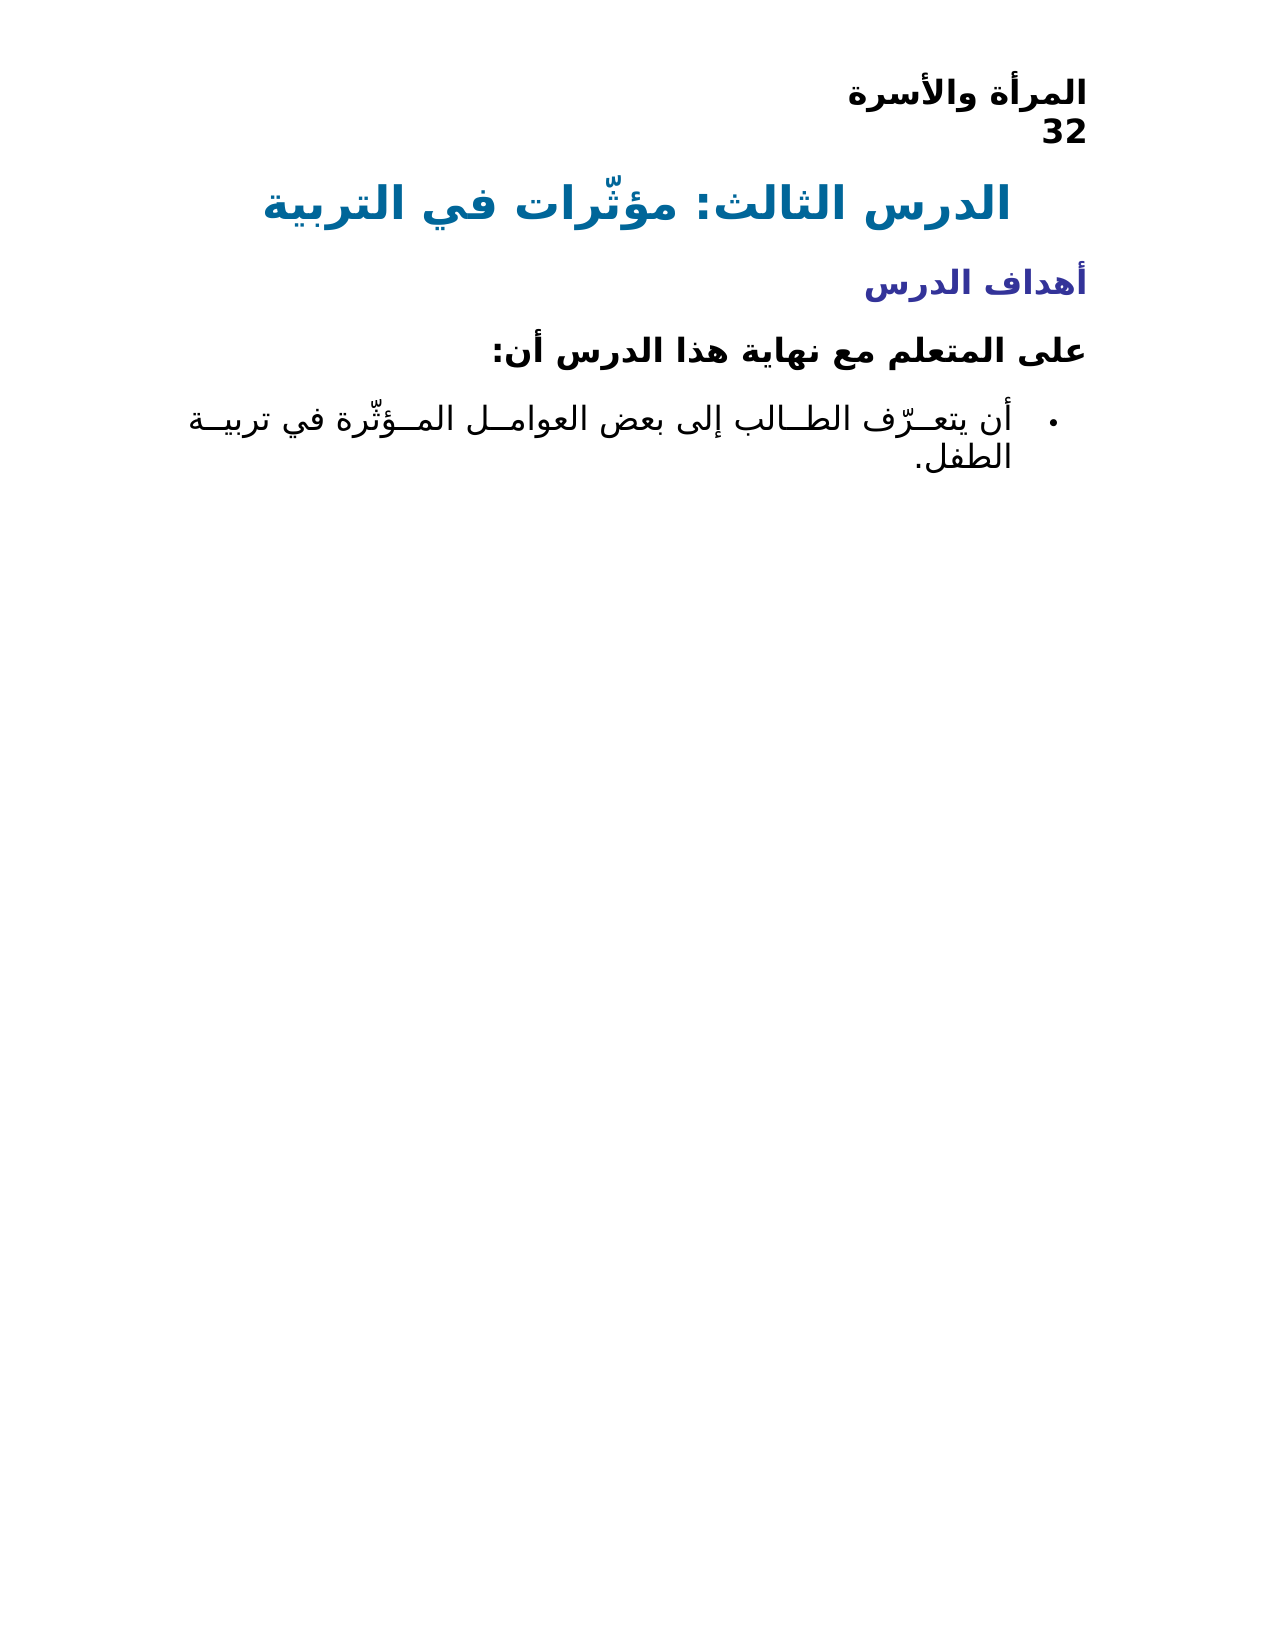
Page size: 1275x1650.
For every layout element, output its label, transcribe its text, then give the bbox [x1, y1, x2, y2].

text على المتعلم مع نهاية هذا الدرس أن: [187, 331, 1087, 370]
list أن يتعرّف الطالب إلى بعض العوامل المؤثّرة في تربية الطفل. [187, 399, 1050, 477]
subtitle الدرس الثالث: مؤثّرات في التربية [187, 176, 1087, 230]
text أهداف الدرس [187, 263, 1087, 302]
